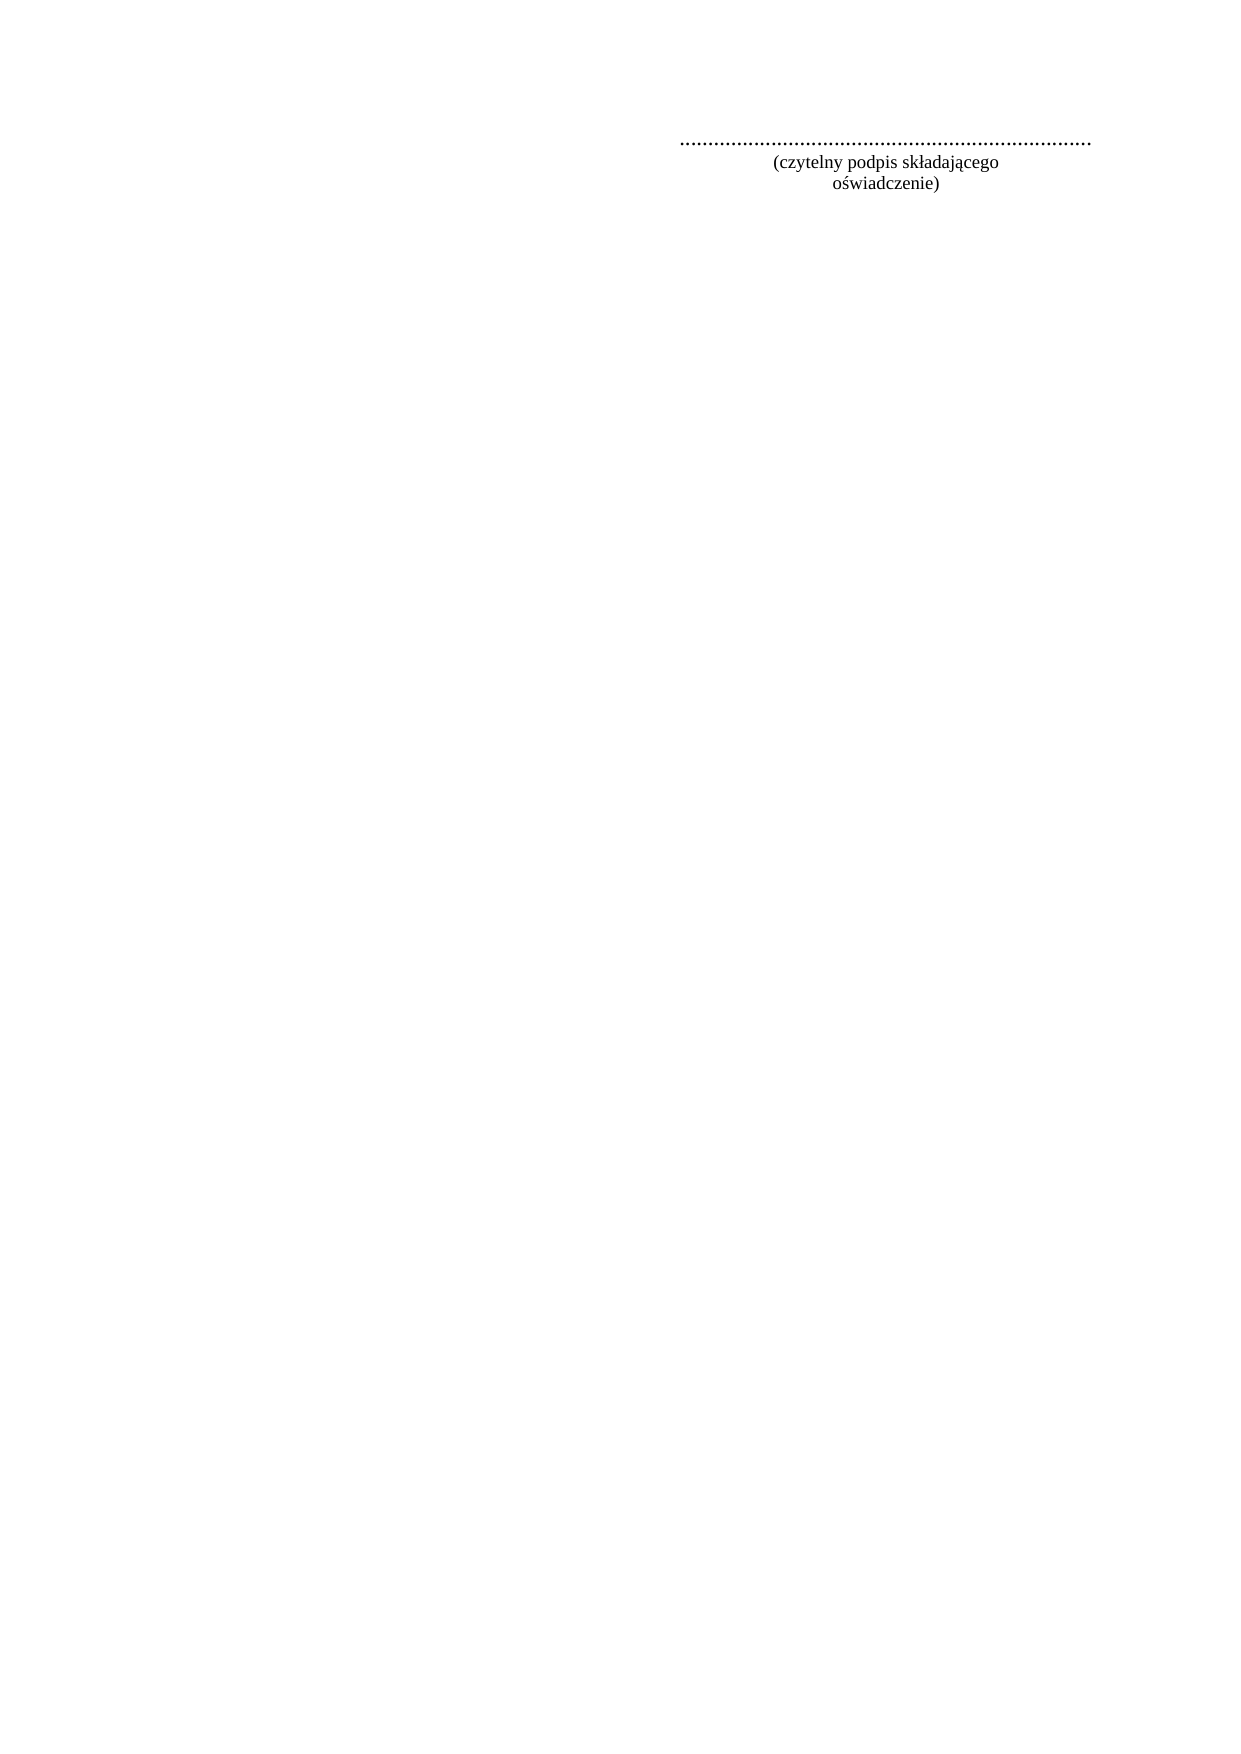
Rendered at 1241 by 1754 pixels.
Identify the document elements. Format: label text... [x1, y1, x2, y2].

text (czytelny podpis składającego oświadczenie) [148, 151, 1092, 194]
